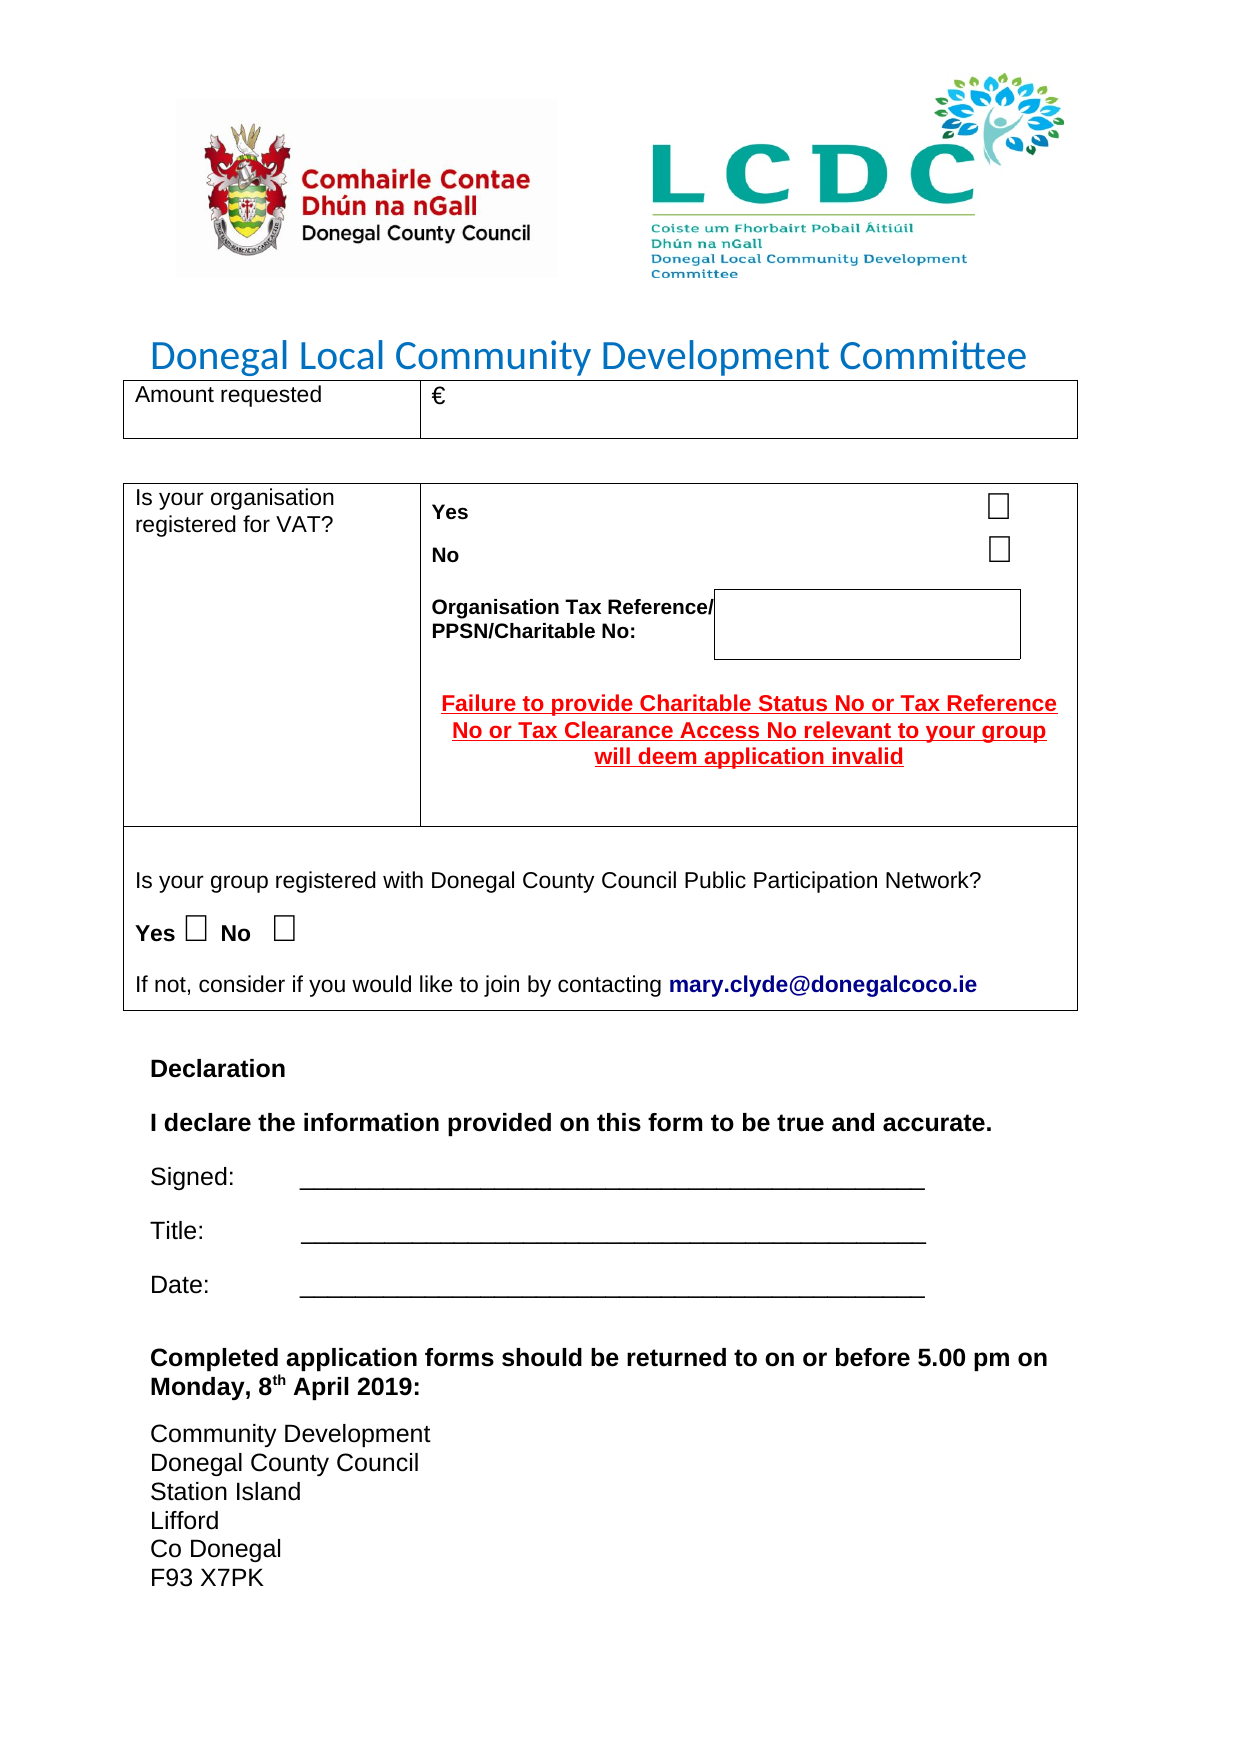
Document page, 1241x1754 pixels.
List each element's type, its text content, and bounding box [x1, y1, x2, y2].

text Declaration [150, 1054, 1090, 1083]
text Title: _____________________________________________ [150, 1216, 1090, 1244]
text Co Donegal [150, 1534, 1090, 1563]
text Community Development [150, 1419, 1090, 1448]
table_header Is your organisation registered for VAT? [124, 484, 420, 826]
text Donegal County Council [150, 1448, 1090, 1477]
picture [176, 99, 558, 278]
table_cell Amount requested [124, 381, 420, 438]
picture [651, 73, 1064, 278]
text F93 X7PK [150, 1563, 1090, 1592]
table_cell Is your group registered with Donegal County Council Public Participation Network? Yes  No  If not, consider if you would like to join by contacting mary.clyde@donegalcoco.ie [124, 827, 1077, 1010]
text Lifford [150, 1506, 1090, 1534]
text Date: _____________________________________________ [150, 1270, 1090, 1298]
text Completed application forms should be returned to on or before 5.00 pm on Monday, 8th April 2019: [150, 1343, 1090, 1400]
text Signed: _____________________________________________ [150, 1162, 1090, 1191]
table_header Yes  No  Organisation Tax Reference/ PPSN/Charitable No: Failure to provide Charitable Status No or Tax Reference No or Tax Clearance Access No relevant to your group will deem application invalid [421, 484, 1077, 826]
text I declare the information provided on this form to be true and accurate. [150, 1108, 1090, 1137]
text Station Island [150, 1477, 1090, 1506]
table_cell € [421, 381, 1077, 438]
